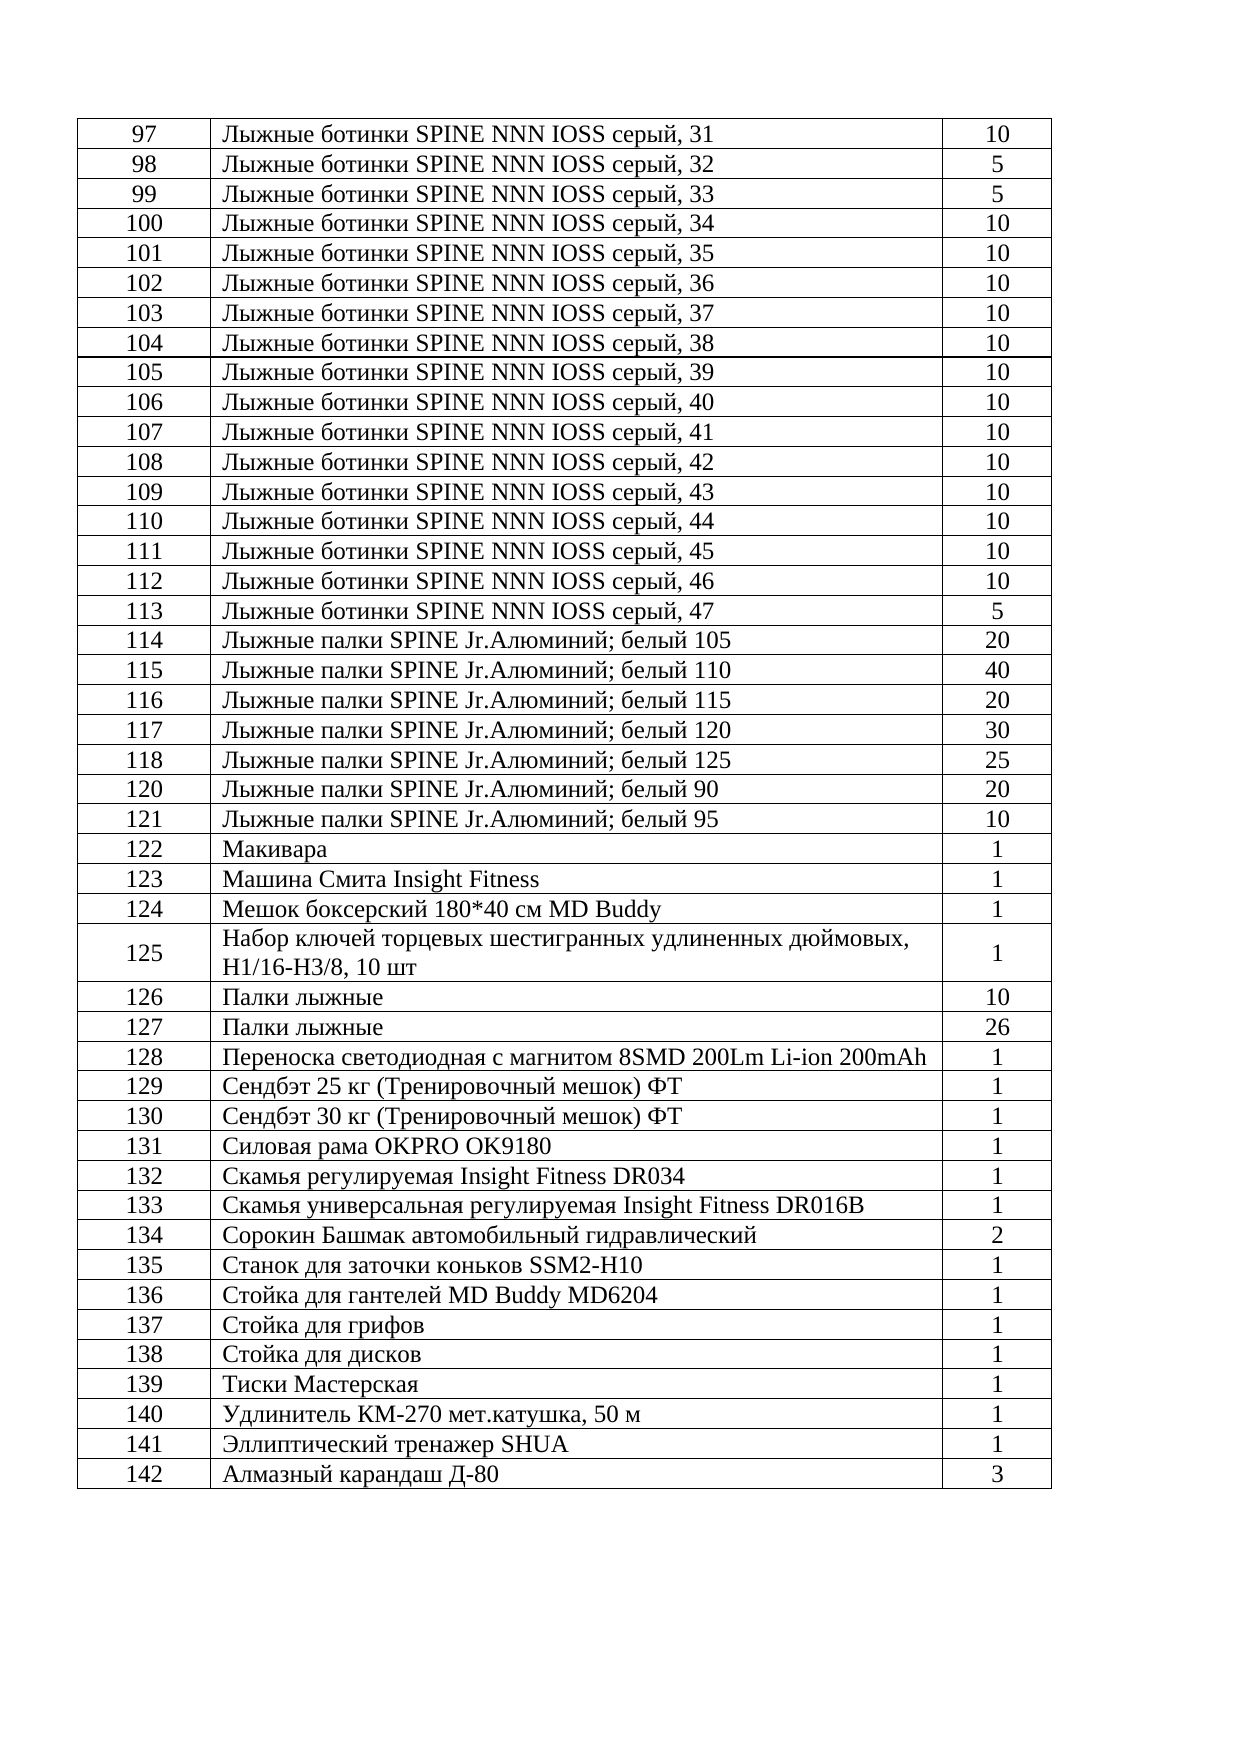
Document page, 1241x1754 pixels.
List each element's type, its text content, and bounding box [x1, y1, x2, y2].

table_cell 1 [943, 1280, 1051, 1309]
table_cell Лыжные ботинки SPINE NNN IOSS серый, 32 [211, 149, 942, 178]
table_cell 137 [78, 1310, 210, 1338]
table_cell Скамья регулируемая Insight Fitness DR034 [211, 1161, 942, 1189]
table_cell 1 [943, 1429, 1051, 1458]
table_cell 1 [943, 1399, 1051, 1428]
table_cell 1 [943, 1310, 1051, 1338]
table_cell 102 [78, 268, 210, 297]
table_cell 117 [78, 715, 210, 744]
table_cell Сорокин Башмак автомобильный гидравлический [211, 1220, 942, 1249]
table_cell Лыжные ботинки SPINE NNN IOSS серый, 36 [211, 268, 942, 297]
table_cell 10 [943, 328, 1051, 356]
table_cell 10 [943, 506, 1051, 535]
table_cell 139 [78, 1369, 210, 1398]
table_cell 10 [943, 566, 1051, 595]
table_cell 1 [943, 1101, 1051, 1130]
table_cell 100 [78, 209, 210, 237]
table_cell Лыжные ботинки SPINE NNN IOSS серый, 33 [211, 179, 942, 207]
table_cell 10 [943, 417, 1051, 446]
table_cell Лыжные ботинки SPINE NNN IOSS серый, 34 [211, 209, 942, 237]
table_cell Лыжные ботинки SPINE NNN IOSS серый, 43 [211, 477, 942, 505]
table_cell 125 [78, 924, 210, 981]
table_cell Стойка для грифов [211, 1310, 942, 1338]
table_cell Лыжные ботинки SPINE NNN IOSS серый, 37 [211, 298, 942, 327]
table_cell Лыжные палки SPINE Jr.Алюминий; белый 95 [211, 804, 942, 833]
table_cell 123 [78, 864, 210, 893]
table_cell 101 [78, 238, 210, 267]
table_cell 1 [943, 1191, 1051, 1219]
table_cell 103 [78, 298, 210, 327]
table_cell Лыжные ботинки SPINE NNN IOSS серый, 44 [211, 506, 942, 535]
table_cell 1 [943, 1340, 1051, 1368]
table_cell Лыжные ботинки SPINE NNN IOSS серый, 47 [211, 596, 942, 624]
table_cell 10 [943, 477, 1051, 505]
table_cell 10 [943, 447, 1051, 476]
table_cell 138 [78, 1340, 210, 1368]
table_cell 128 [78, 1042, 210, 1070]
table_cell 1 [943, 834, 1051, 863]
table_cell Мешок боксерский 180*40 см MD Buddy [211, 894, 942, 922]
table_cell 5 [943, 149, 1051, 178]
table_cell Лыжные ботинки SPINE NNN IOSS серый, 42 [211, 447, 942, 476]
table_cell Станок для заточки коньков SSM2-H10 [211, 1250, 942, 1279]
table_cell 118 [78, 745, 210, 773]
table_cell 2 [943, 1220, 1051, 1249]
table_cell Удлинитель КМ-270 мет.катушка, 50 м [211, 1399, 942, 1428]
table_cell 130 [78, 1101, 210, 1130]
table_cell Стойка для дисков [211, 1340, 942, 1368]
table_cell 40 [943, 655, 1051, 684]
table_cell 1 [943, 864, 1051, 893]
table_cell Лыжные палки SPINE Jr.Алюминий; белый 105 [211, 626, 942, 654]
table_cell 142 [78, 1459, 210, 1487]
table_cell 10 [943, 119, 1051, 148]
table_cell 105 [78, 358, 210, 386]
table_cell 20 [943, 775, 1051, 803]
table_cell 26 [943, 1012, 1051, 1041]
table_cell Лыжные ботинки SPINE NNN IOSS серый, 41 [211, 417, 942, 446]
table_cell 135 [78, 1250, 210, 1279]
table_cell 10 [943, 238, 1051, 267]
table_cell 10 [943, 209, 1051, 237]
table_cell Лыжные ботинки SPINE NNN IOSS серый, 38 [211, 328, 942, 356]
table_cell 141 [78, 1429, 210, 1458]
table_cell 1 [943, 894, 1051, 922]
table_cell 10 [943, 387, 1051, 416]
table_cell Машина Смита Insight Fitness [211, 864, 942, 893]
table_cell 136 [78, 1280, 210, 1309]
table_cell Лыжные ботинки SPINE NNN IOSS серый, 39 [211, 358, 942, 386]
table_cell 99 [78, 179, 210, 207]
table_cell 1 [943, 1250, 1051, 1279]
table_cell 111 [78, 536, 210, 565]
table_cell 124 [78, 894, 210, 922]
table_cell Макивара [211, 834, 942, 863]
table_cell Лыжные палки SPINE Jr.Алюминий; белый 90 [211, 775, 942, 803]
table_cell 112 [78, 566, 210, 595]
table_cell 3 [943, 1459, 1051, 1487]
table_cell Скамья универсальная регулируемая Insight Fitness DR016B [211, 1191, 942, 1219]
table_cell 107 [78, 417, 210, 446]
table_cell Лыжные ботинки SPINE NNN IOSS серый, 31 [211, 119, 942, 148]
table_cell 20 [943, 685, 1051, 714]
table_cell 126 [78, 982, 210, 1011]
table_cell 25 [943, 745, 1051, 773]
table_cell 1 [943, 1071, 1051, 1100]
table_cell 1 [943, 1131, 1051, 1160]
table_cell Тиски Мастерская [211, 1369, 942, 1398]
table_cell 10 [943, 268, 1051, 297]
table_cell Лыжные ботинки SPINE NNN IOSS серый, 46 [211, 566, 942, 595]
table_cell 131 [78, 1131, 210, 1160]
table_cell 120 [78, 775, 210, 803]
table_cell Палки лыжные [211, 1012, 942, 1041]
table_cell Лыжные ботинки SPINE NNN IOSS серый, 40 [211, 387, 942, 416]
table_cell 10 [943, 536, 1051, 565]
table_cell 115 [78, 655, 210, 684]
table_cell 10 [943, 804, 1051, 833]
table_cell 5 [943, 596, 1051, 624]
table_cell 5 [943, 179, 1051, 207]
table_cell 10 [943, 358, 1051, 386]
table_cell 116 [78, 685, 210, 714]
table_cell Лыжные палки SPINE Jr.Алюминий; белый 125 [211, 745, 942, 773]
table_cell Палки лыжные [211, 982, 942, 1011]
table_cell 129 [78, 1071, 210, 1100]
table_cell 114 [78, 626, 210, 654]
table_cell 20 [943, 626, 1051, 654]
table_cell 98 [78, 149, 210, 178]
table_cell Стойка для гантелей MD Buddy MD6204 [211, 1280, 942, 1309]
table_cell 121 [78, 804, 210, 833]
table_cell 1 [943, 1369, 1051, 1398]
table_cell 106 [78, 387, 210, 416]
table_cell 122 [78, 834, 210, 863]
table_cell 113 [78, 596, 210, 624]
table_cell 10 [943, 982, 1051, 1011]
table_cell 140 [78, 1399, 210, 1428]
table_cell Лыжные палки SPINE Jr.Алюминий; белый 110 [211, 655, 942, 684]
table_cell 1 [943, 1161, 1051, 1189]
table_cell 10 [943, 298, 1051, 327]
table_cell 127 [78, 1012, 210, 1041]
table_cell 134 [78, 1220, 210, 1249]
table_cell Силовая рама OKPRO OK9180 [211, 1131, 942, 1160]
table_cell 97 [78, 119, 210, 148]
table_cell Набор ключей торцевых шестигранных удлиненных дюймовых, Н1/16-Н3/8, 10 шт [211, 924, 942, 981]
table_cell 1 [943, 924, 1051, 981]
table_cell Алмазный карандаш Д-80 [211, 1459, 942, 1487]
table_cell 133 [78, 1191, 210, 1219]
table_cell 110 [78, 506, 210, 535]
table_cell 104 [78, 328, 210, 356]
table_cell 1 [943, 1042, 1051, 1070]
table_cell 108 [78, 447, 210, 476]
table_cell Сендбэт 25 кг (Тренировочный мешок) ФТ [211, 1071, 942, 1100]
table_cell 109 [78, 477, 210, 505]
table_cell Лыжные ботинки SPINE NNN IOSS серый, 35 [211, 238, 942, 267]
table_cell Лыжные палки SPINE Jr.Алюминий; белый 120 [211, 715, 942, 744]
table_cell 30 [943, 715, 1051, 744]
table_cell Лыжные ботинки SPINE NNN IOSS серый, 45 [211, 536, 942, 565]
table_cell 132 [78, 1161, 210, 1189]
table_cell Сендбэт 30 кг (Тренировочный мешок) ФТ [211, 1101, 942, 1130]
table_cell Лыжные палки SPINE Jr.Алюминий; белый 115 [211, 685, 942, 714]
table_cell Эллиптический тренажер SHUA [211, 1429, 942, 1458]
table_cell Переноска светодиодная с магнитом 8SMD 200Lm Li-ion 200mAh [211, 1042, 942, 1070]
